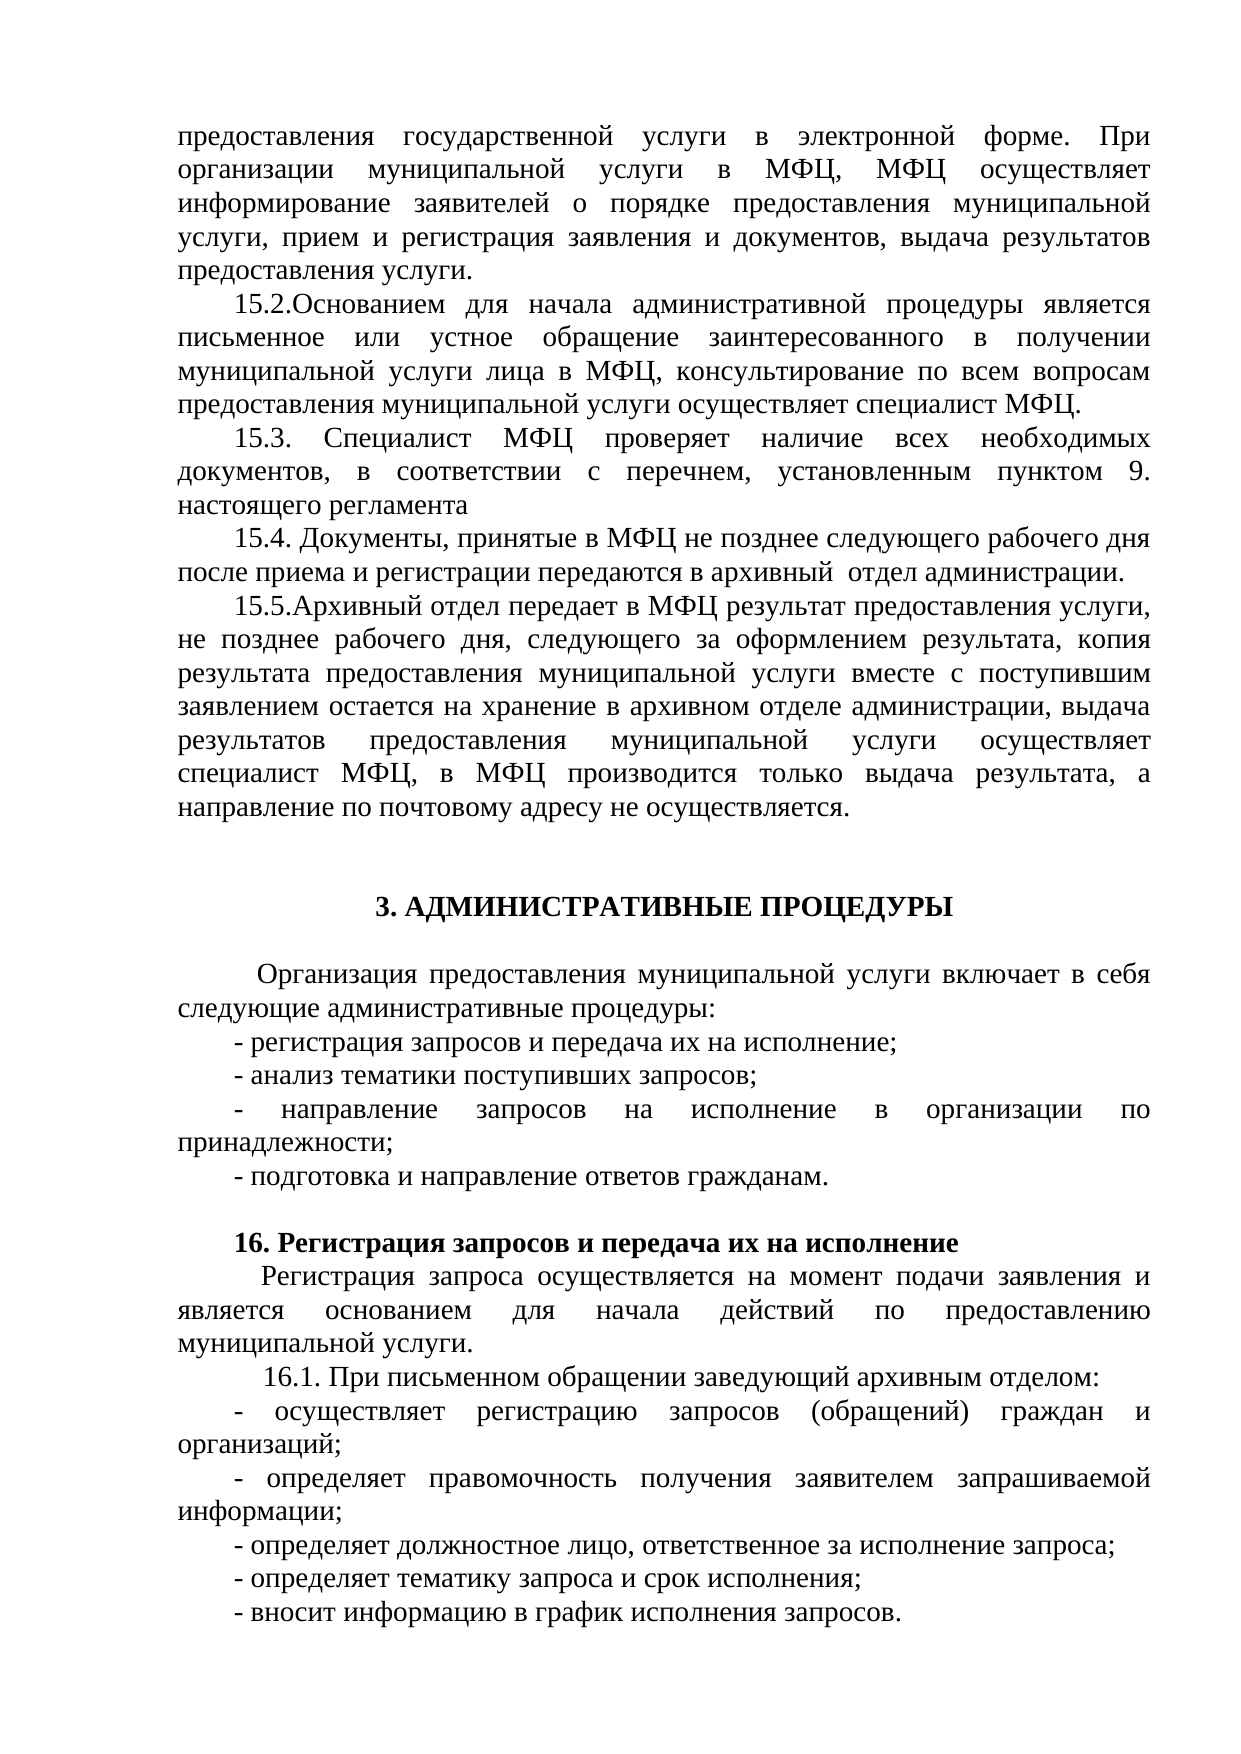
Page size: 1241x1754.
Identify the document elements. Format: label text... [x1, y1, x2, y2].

text - направление запросов на исполнение в организации по принадлежности; [177, 1091, 1152, 1158]
text 16. Регистрация запросов и передача их на исполнение [177, 1225, 1152, 1258]
text - определяет тематику запроса и срок исполнения; [177, 1560, 1152, 1594]
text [177, 118, 1152, 286]
text Регистрация запроса осуществляется на момент подачи заявления и является основанием для начала действий по предоставлению муниципальной услуги. [177, 1258, 1152, 1359]
text - осуществляет регистрацию запросов (обращений) граждан и организаций; [177, 1393, 1152, 1460]
text - вносит информацию в график исполнения запросов. [177, 1594, 1152, 1627]
text 15.3. Специалист МФЦ проверяет наличие всех необходимых документов, в соответствии с перечнем, установленным пунктом 9. настоящего регламента [177, 420, 1152, 521]
text - анализ тематики поступивших запросов; [177, 1057, 1152, 1091]
text 15.2.Основанием для начала административной процедуры является письменное или устное обращение заинтересованного в получении муниципальной услуги лица в МФЦ, консультирование по всем вопросам предоставления муниципальной услуги осуществляет специалист МФЦ. [177, 286, 1152, 420]
text Организация предоставления муниципальной услуги включает в себя следующие административные процедуры: [177, 957, 1152, 1024]
text - определяет должностное лицо, ответственное за исполнение запроса; [177, 1527, 1152, 1560]
text 3. АДМИНИСТРАТИВНЫЕ ПРОЦЕДУРЫ [177, 889, 1152, 923]
text - определяет правомочность получения заявителем запрашиваемой информации; [177, 1460, 1152, 1527]
text 15.5.Архивный отдел передает в МФЦ результат предоставления услуги, не позднее рабочего дня, следующего за оформлением результата, копия результата предоставления муниципальной услуги вместе с поступившим заявлением остается на хранение в архивном отделе администрации, выдача результатов предоставления муниципальной услуги осуществляет специалист МФЦ, в МФЦ производится только выдача результата, а направление по почтовому адресу не осуществляется. [177, 588, 1152, 822]
text 15.4. Документы, принятые в МФЦ не позднее следующего рабочего дня после приема и регистрации передаются в архивный отдел администрации. [177, 521, 1152, 588]
text - регистрация запросов и передача их на исполнение; [177, 1024, 1152, 1057]
text - подготовка и направление ответов гражданам. [177, 1158, 1152, 1191]
text 16.1. При письменном обращении заведующий архивным отделом: [177, 1359, 1152, 1393]
